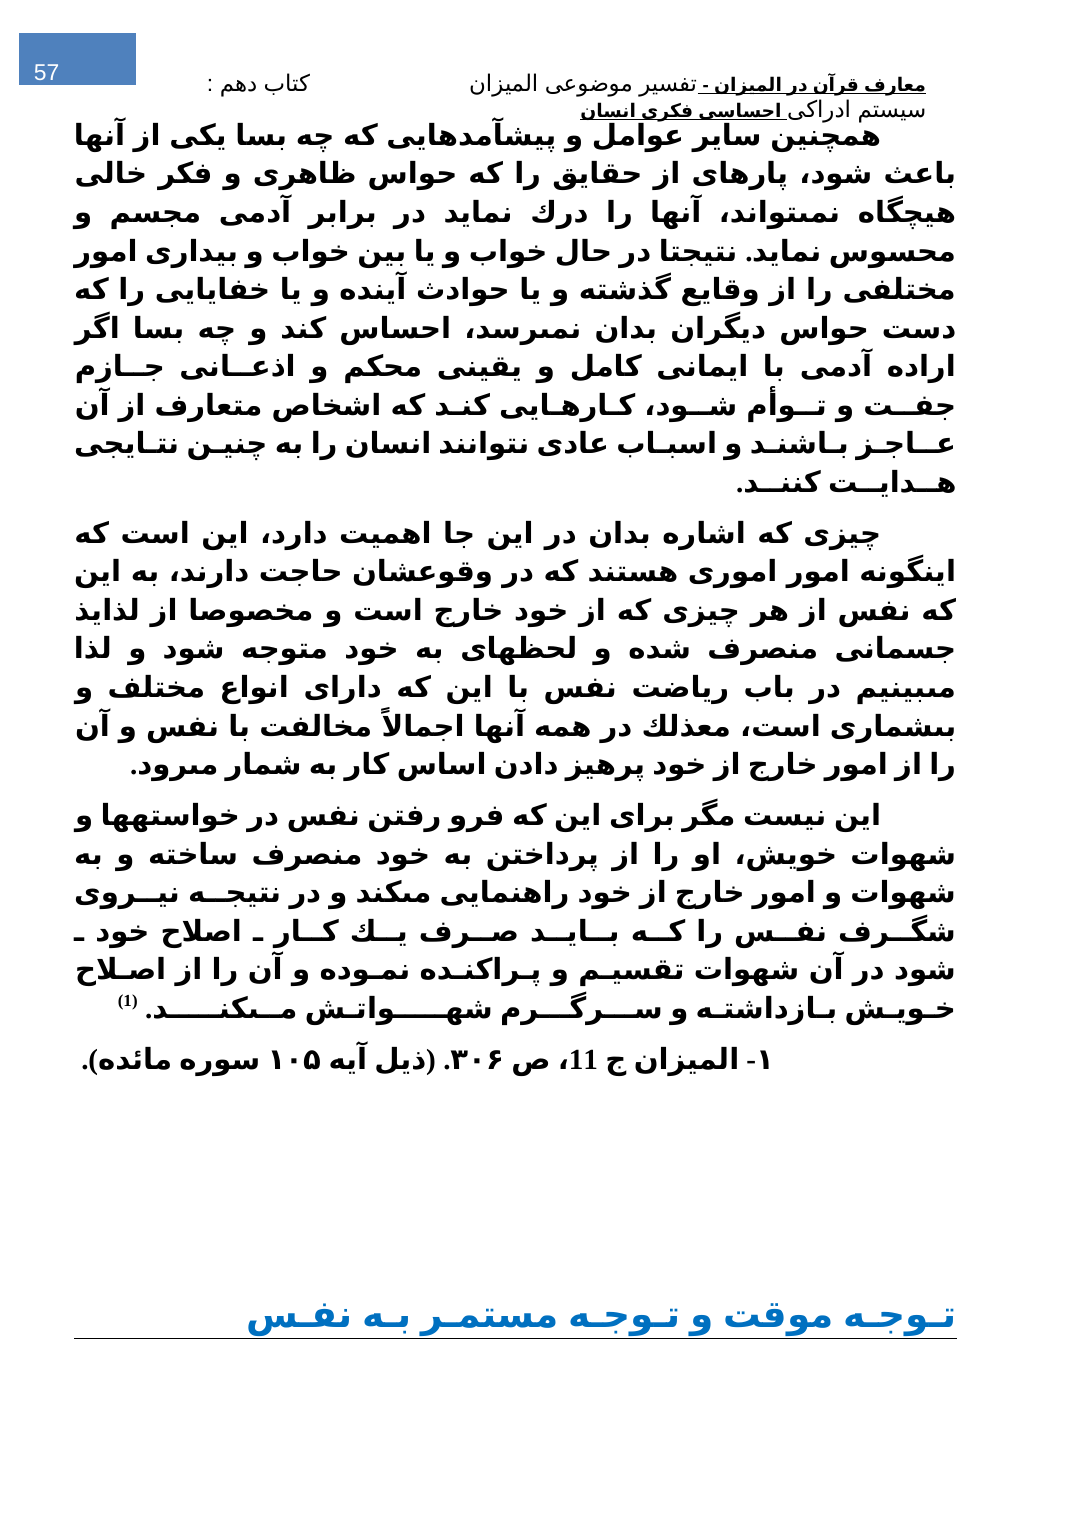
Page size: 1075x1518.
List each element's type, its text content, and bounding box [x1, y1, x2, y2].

text اين نيست مگر براى اين كه فرو رفتن نفس در خواسته‏ها و شهوات خويش، او را از پرداختن به خود منصرف ساخته و به شهوات و امور خارج از خود راهنمايى مى‏كند و در نتيجــه نيــروى شگــرف نفــس را كــه بــايــد صــرف يــك كــار ـ اصلاح خود ـ شود در آن شهوات تقسيـم و پـراكنـده نمـوده و آن را از اصـلاح خـويـش بـازداشتـه و ســـرگـــرم شهـــــواتـش مــى‏كنـــــد. (1) [74, 798, 957, 1024]
text هم‏چنين ساير عوامل و پيش‏آمدهايى كه چه بسا يكى از آن‏ها باعث شود، پاره‏اى از حقايق را كه حواس ظاهرى و فكر خالى هيچ‏گاه نمى‏تواند، آن‏ها را درك نمايد در برابر آدمى مجسم و محسوس نمايد. نتيجتا در حال خواب و يا بين خواب و بيدارى امور مختلفى را از وقايع گذشته و يا حوادث آينده و يا خفايايى را كه دست حواس ديگران بدان نمى‏رسد، احساس كند و چه بسا اگر اراده آدمى با ايمانى كامل و يقينى محكم و اذعــانى جــازم جفــت و تــوأم شــود، كـارهـايى كنـد كه اشخاص متعارف از آن عــاجـز بـاشنـد و اسبـاب عادى نتوانند انسان را به چنيـن نتـايجى هــدايــت كننــد. [74, 118, 957, 498]
text ۱- الميزان ج 11، ص ۳۰۶. (ذيل آيه ۱۰۵ سوره مائده). [74, 1042, 957, 1076]
subtitle تـوجـه موقت و تـوجـه مستمـر بـه نفـس [74, 1293, 957, 1338]
text چيزى كه اشاره بدان در اين جا اهميت دارد، اين است كه اين‏گونه امور امورى هستند كه در وقوعشان حاجت دارند، به اين كه نفس از هر چيزى كه از خود خارج است و مخصوصا از لذايذ جسمانى منصرف شده و لحظه‏اى به خود متوجه شود و لذا مى‏بينيم در باب رياضت نفس با اين كه داراى انواع مختلف و بى‏شمارى است، مع‏ذلك در همه آن‏ها اجمالاً مخالفت با نفس و آن را از امور خارج از خود پرهيز دادن اساس كار به شمار مى‏رود. [74, 516, 957, 781]
